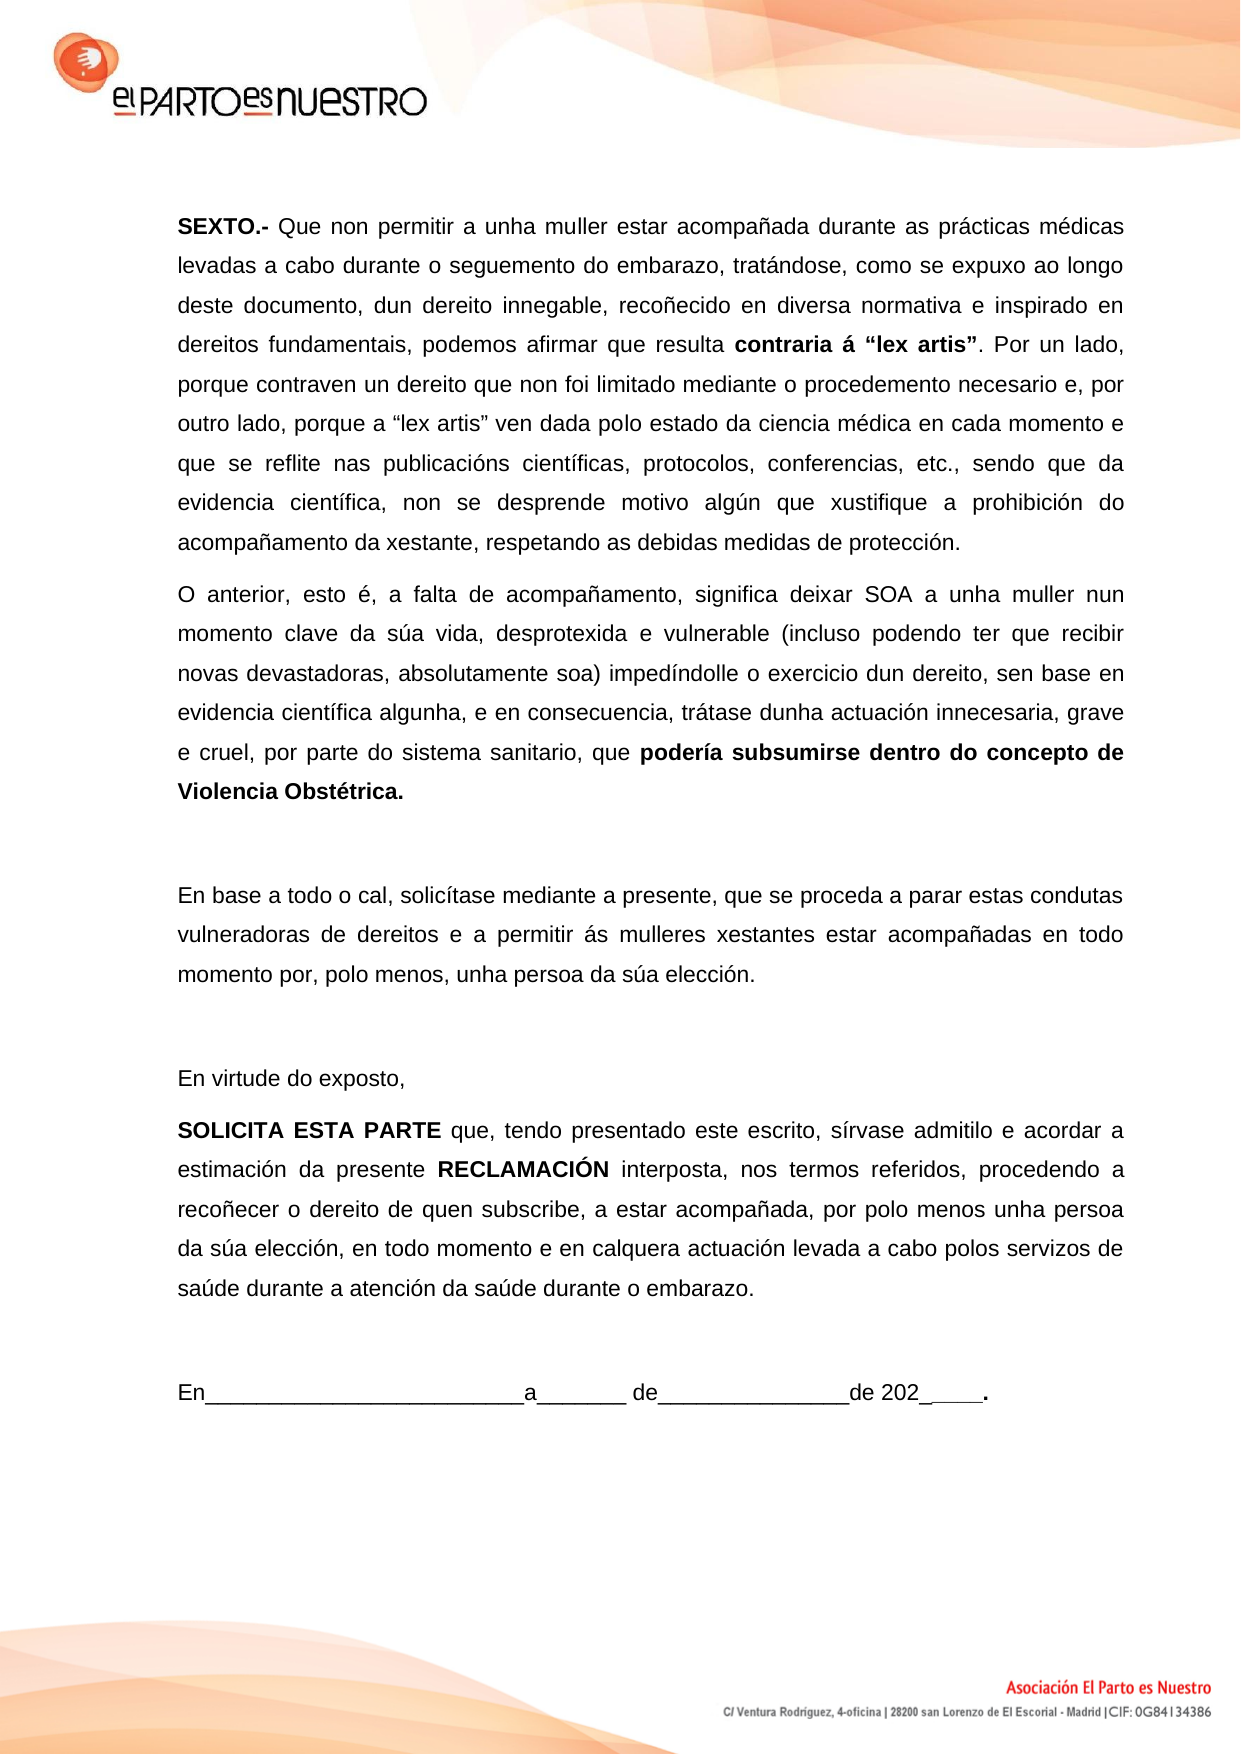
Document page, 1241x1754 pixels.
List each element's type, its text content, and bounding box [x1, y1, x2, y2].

picture [0, 0, 1241, 148]
text En base a todo o cal, solicítase mediante a presente, que se proceda a parar estas condutas vulneradoras de dereitos e a permitir ás mulleres xestantes estar acompañadas en todo momento por, polo menos, unha persoa da súa elección. [177, 882, 1124, 987]
text En virtude do exposto, [177, 1065, 1124, 1091]
text En_________________________a_______ de_______________de 202_____. [177, 1379, 1124, 1405]
text SOLICITA ESTA PARTE que, tendo presentado este escrito, sírvase admitilo e acordar a estimación da presente RECLAMACIÓN interposta, nos termos referidos, procedendo a recoñecer o dereito de quen subscribe, a estar acompañada, por polo menos unha persoa da súa elección, en todo momento e en calquera actuación levada a cabo polos servizos de saúde durante a atención da saúde durante o embarazo. [177, 1117, 1124, 1301]
text SEXTO.- Que non permitir a unha muller estar acompañada durante as prácticas médicas levadas a cabo durante o seguemento do embarazo, tratándose, como se expuxo ao longo deste documento, dun dereito innegable, recoñecido en diversa normativa e inspirado en dereitos fundamentais, podemos afirmar que resulta contraria á “lex artis”. Por un lado, porque contraven un dereito que non foi limitado mediante o procedemento necesario e, por outro lado, porque a “lex artis” ven dada polo estado da ciencia médica en cada momento e que se reflite nas publicacións científicas, protocolos, conferencias, etc., sendo que da evidencia científica, non se desprende motivo algún que xustifique a prohibición do acompañamento da xestante, respetando as debidas medidas de protección. [177, 213, 1124, 555]
text O anterior, esto é, a falta de acompañamento, significa deixar SOA a unha muller nun momento clave da súa vida, desprotexida e vulnerable (incluso podendo ter que recibir novas devastadoras, absolutamente soa) impedíndolle o exercicio dun dereito, sen base en evidencia científica algunha, e en consecuencia, trátase dunha actuación innecesaria, grave e cruel, por parte do sistema sanitario, que podería subsumirse dentro do concepto de Violencia Obstétrica. [177, 581, 1124, 804]
picture [0, 1587, 1241, 1754]
